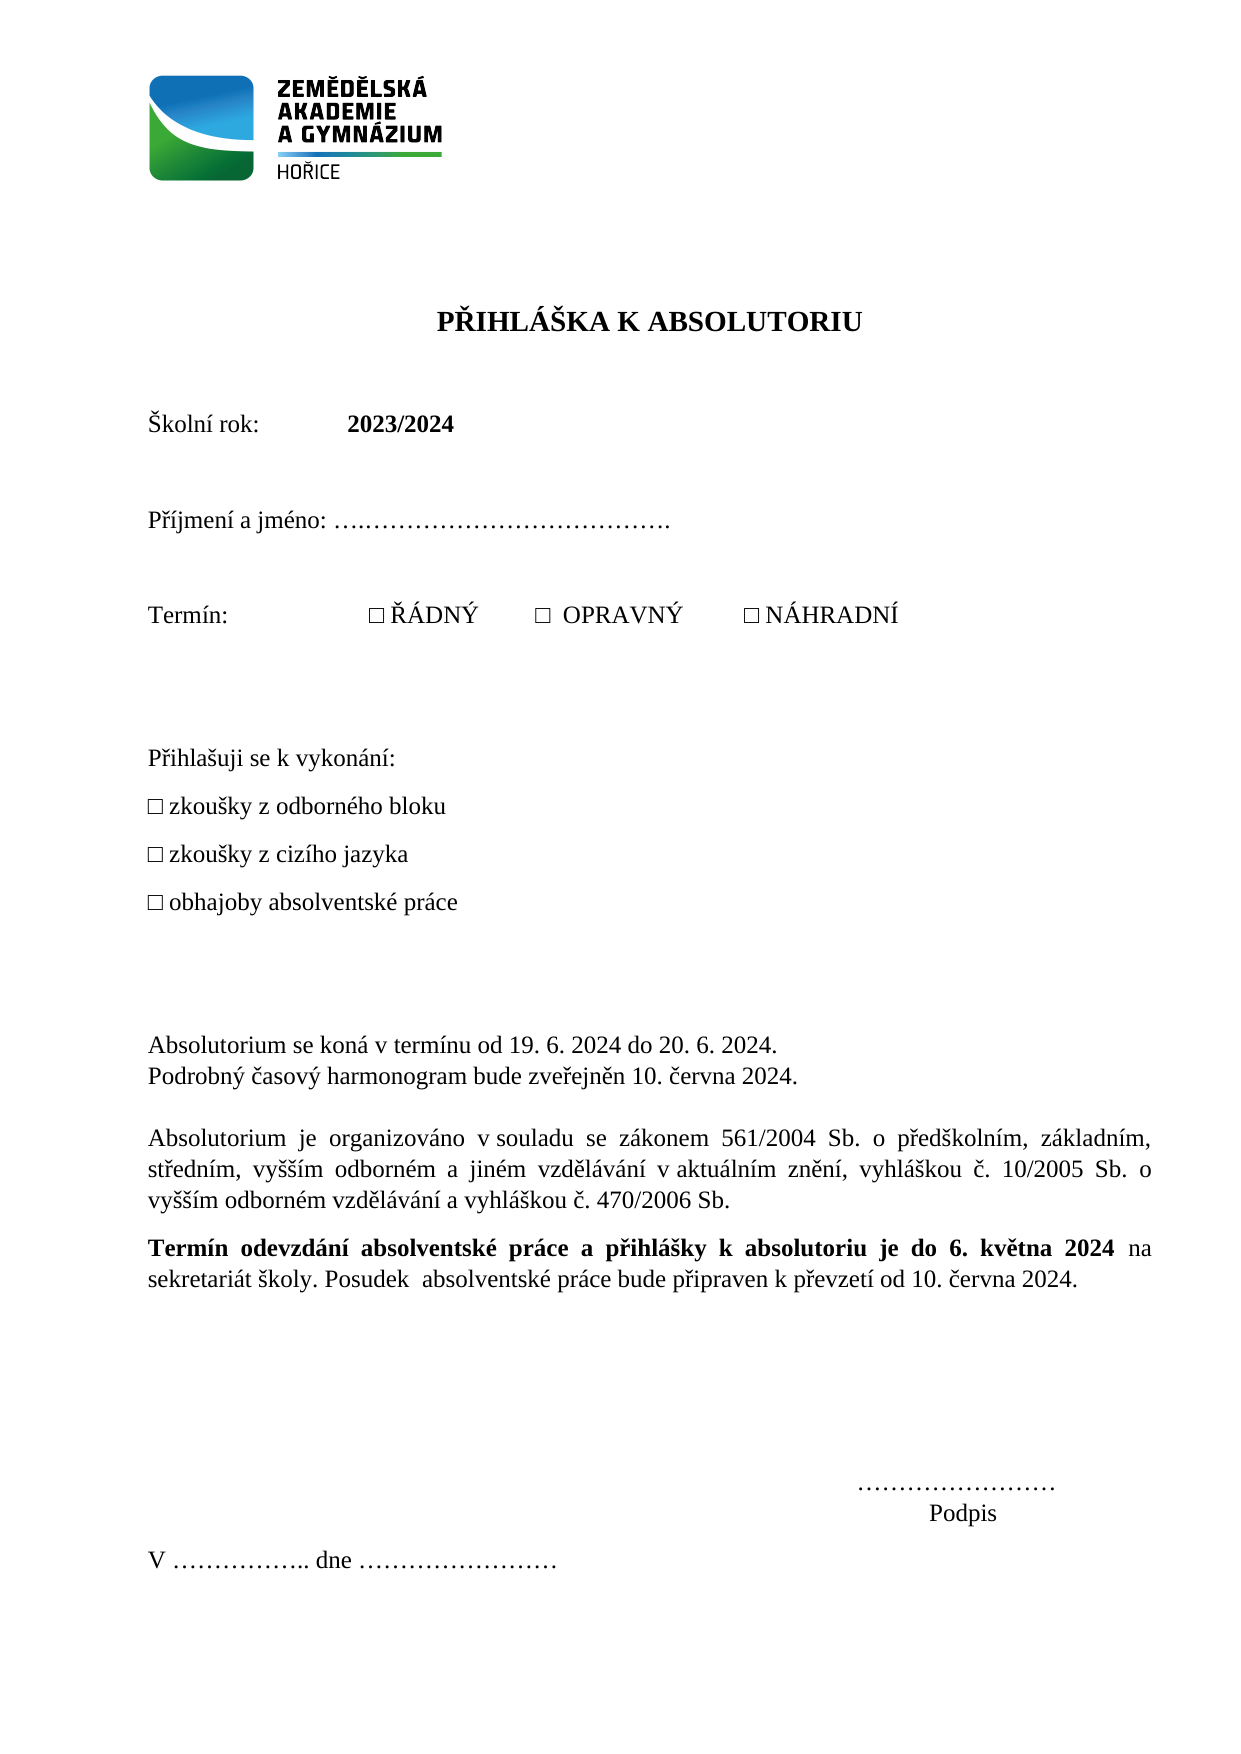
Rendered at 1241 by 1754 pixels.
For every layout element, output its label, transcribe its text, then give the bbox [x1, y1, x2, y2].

text PŘIHLÁŠKA K ABSOLUTORIU [148, 304, 1152, 337]
text …………………… [812, 1467, 1152, 1495]
text Termín odevzdání absolventské práce a přihlášky k absolutoriu je do 6. května 2024 na sekretariát školy. Posudek absolventské práce bude připraven k převzetí od 10. června 2024. [148, 1233, 1152, 1292]
text □ zkoušky z cizího jazyka [148, 839, 1152, 868]
text V …………….. dne …………………… [148, 1545, 1152, 1574]
text Absolutorium je organizováno v souladu se zákonem 561/2004 Sb. o předškolním, základním, středním, vyšším odborném a jiném vzdělávání v aktuálním znění, vyhláškou č. 10/2005 Sb. o vyšším odborném vzdělávání a vyhláškou č. 470/2006 Sb. [148, 1123, 1152, 1214]
text Příjmení a jméno: ….………………………………. [148, 505, 1152, 534]
text □ obhajoby absolventské práce [148, 887, 1152, 915]
text Podpis [148, 1498, 1152, 1526]
text Školní rok: 2023/2024 [148, 409, 1152, 438]
text Absolutorium se koná v termínu od 19. 6. 2024 do 20. 6. 2024. [148, 1030, 1152, 1058]
text Přihlašuji se k vykonání: [148, 743, 1152, 772]
text Termín: □ ŘÁDNÝ □ OPRAVNÝ □ NÁHRADNÍ [148, 600, 1152, 629]
text □ zkoušky z odborného bloku [148, 791, 1152, 820]
picture [147, 73, 450, 184]
text Podrobný časový harmonogram bude zveřejněn 10. června 2024. [148, 1061, 1152, 1089]
